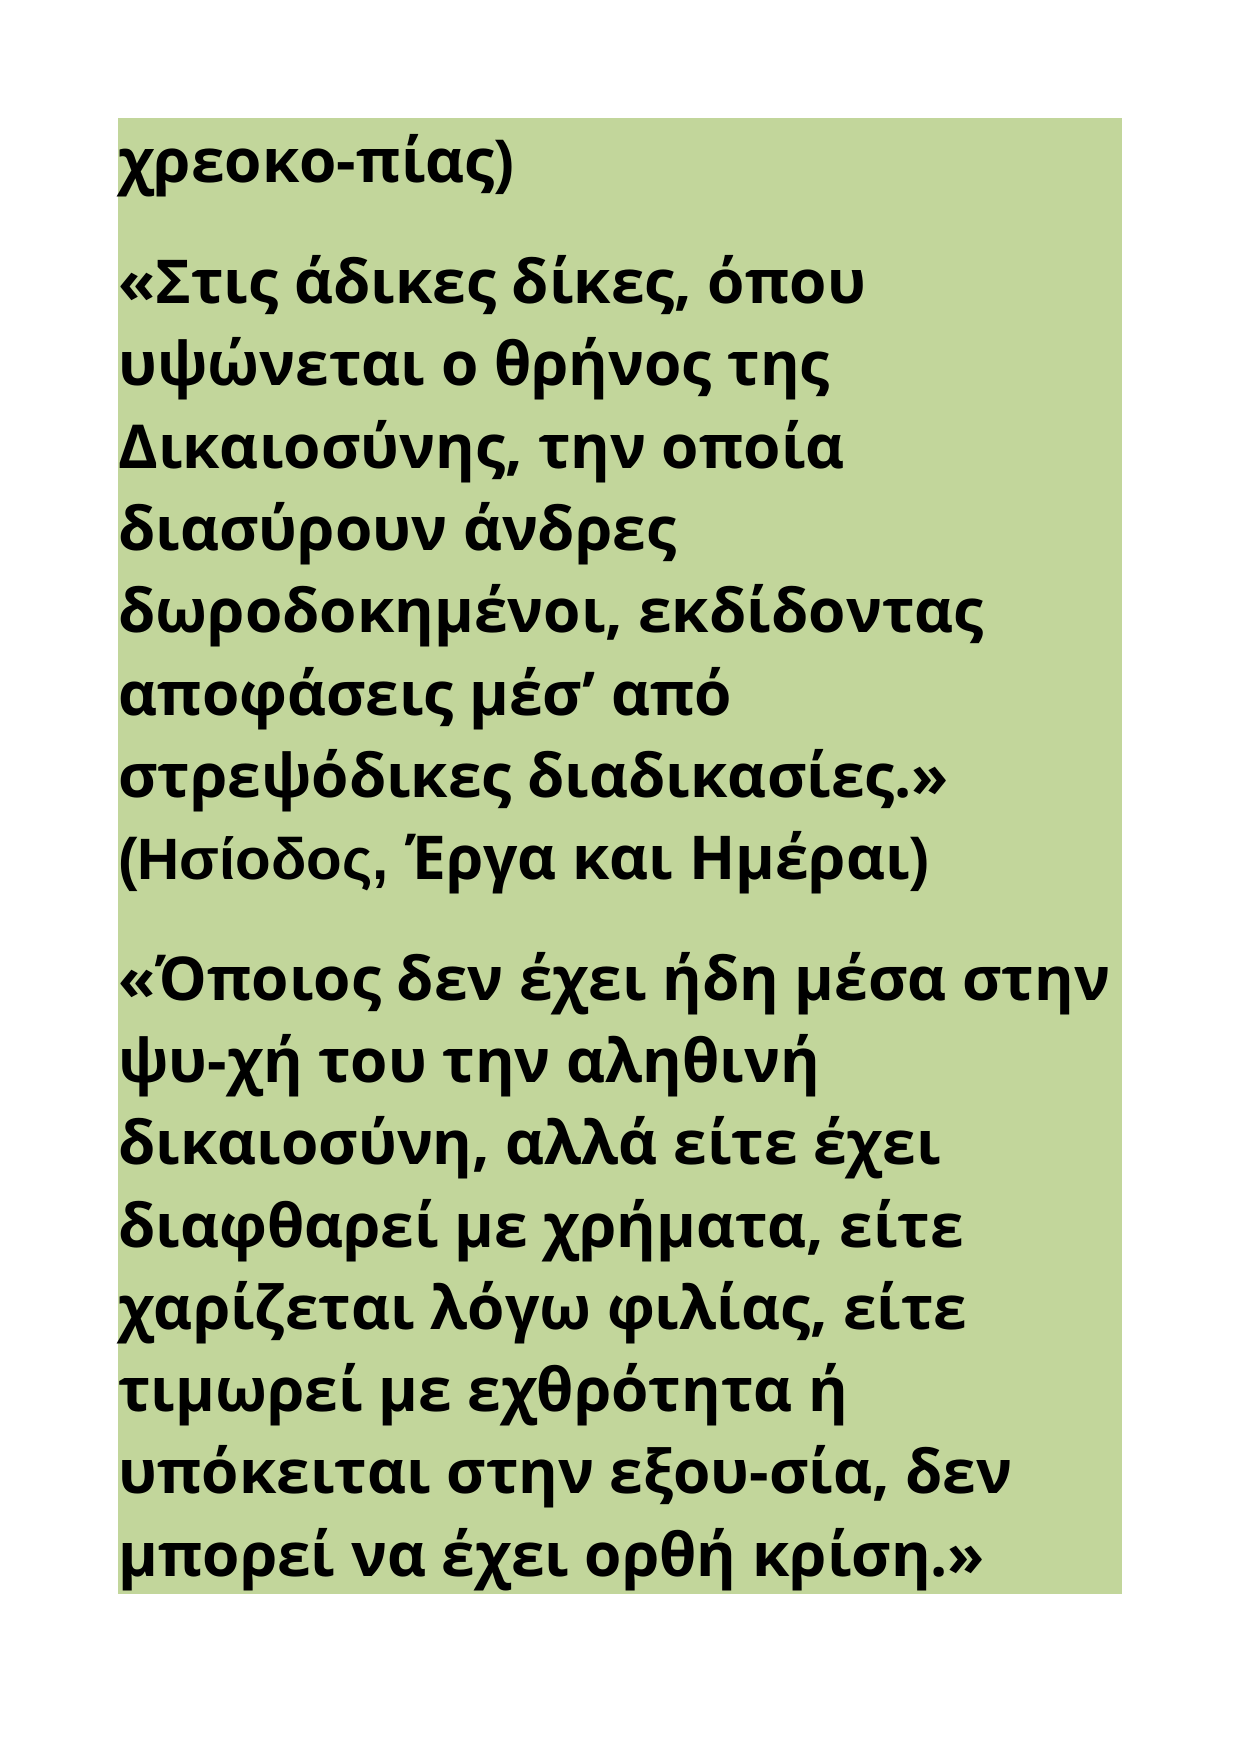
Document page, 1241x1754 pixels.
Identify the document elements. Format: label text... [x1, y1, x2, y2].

text «Στις άδικες δίκες, όπου υψώνεται ο θρήνος της Δικαιοσύνης, την οποία διασύρουν άνδρες δωροδοκημένοι, εκδίδοντας αποφάσεις μέσ’ από στρεψόδικες διαδικασίες.» (Ησίοδος, Έργα και Ημέραι) [118, 239, 1122, 897]
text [118, 936, 1122, 1594]
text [118, 118, 1122, 200]
